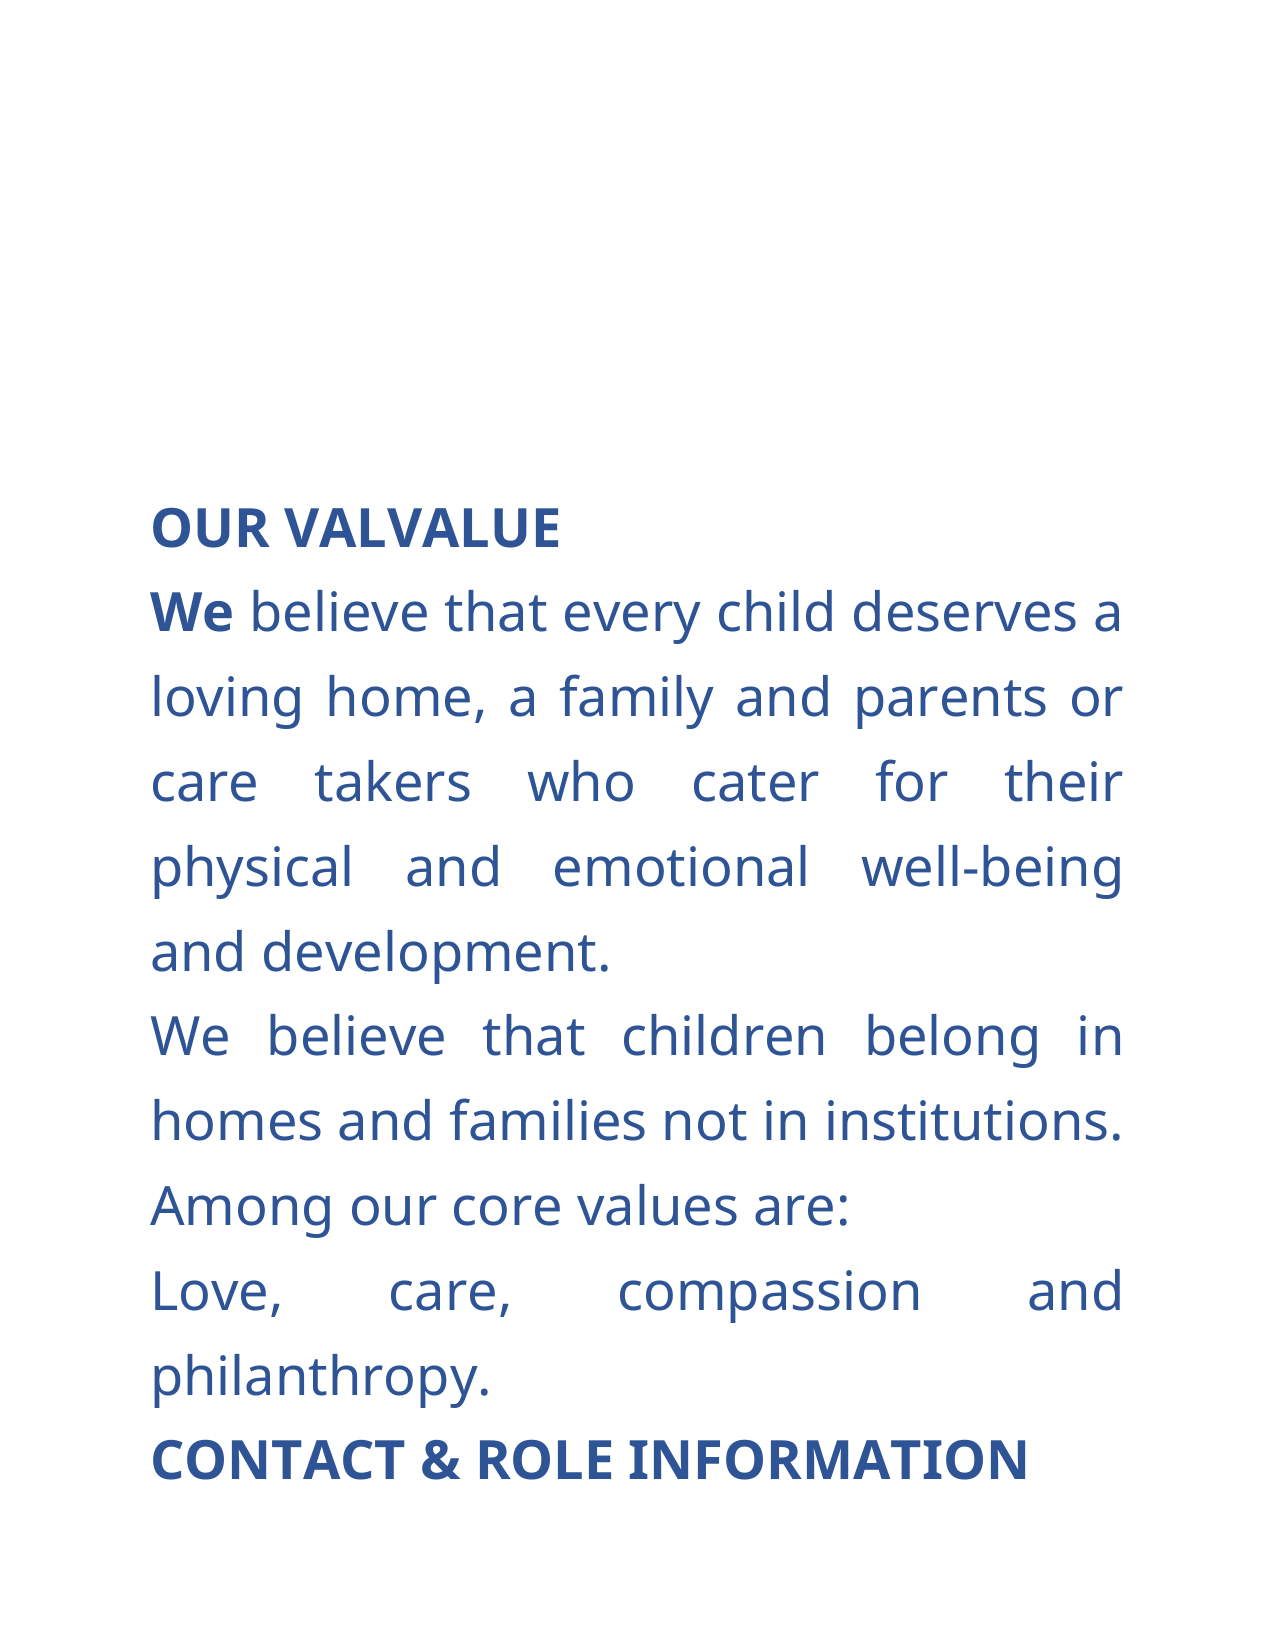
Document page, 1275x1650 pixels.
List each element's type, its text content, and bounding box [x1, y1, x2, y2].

subtitle OUR VALVALUE [150, 489, 1125, 563]
subtitle CONTACT & ROLE INFORMATION [150, 1422, 1125, 1496]
subtitle Love, care, compassion and philanthropy. [150, 1252, 1125, 1411]
subtitle We believe that every child deserves a loving home, a family and parents or care takers who cater for their physical and emotional well-being and development. [150, 574, 1125, 987]
subtitle We believe that children belong in homes and families not in institutions. Among our core values are: [150, 998, 1125, 1241]
